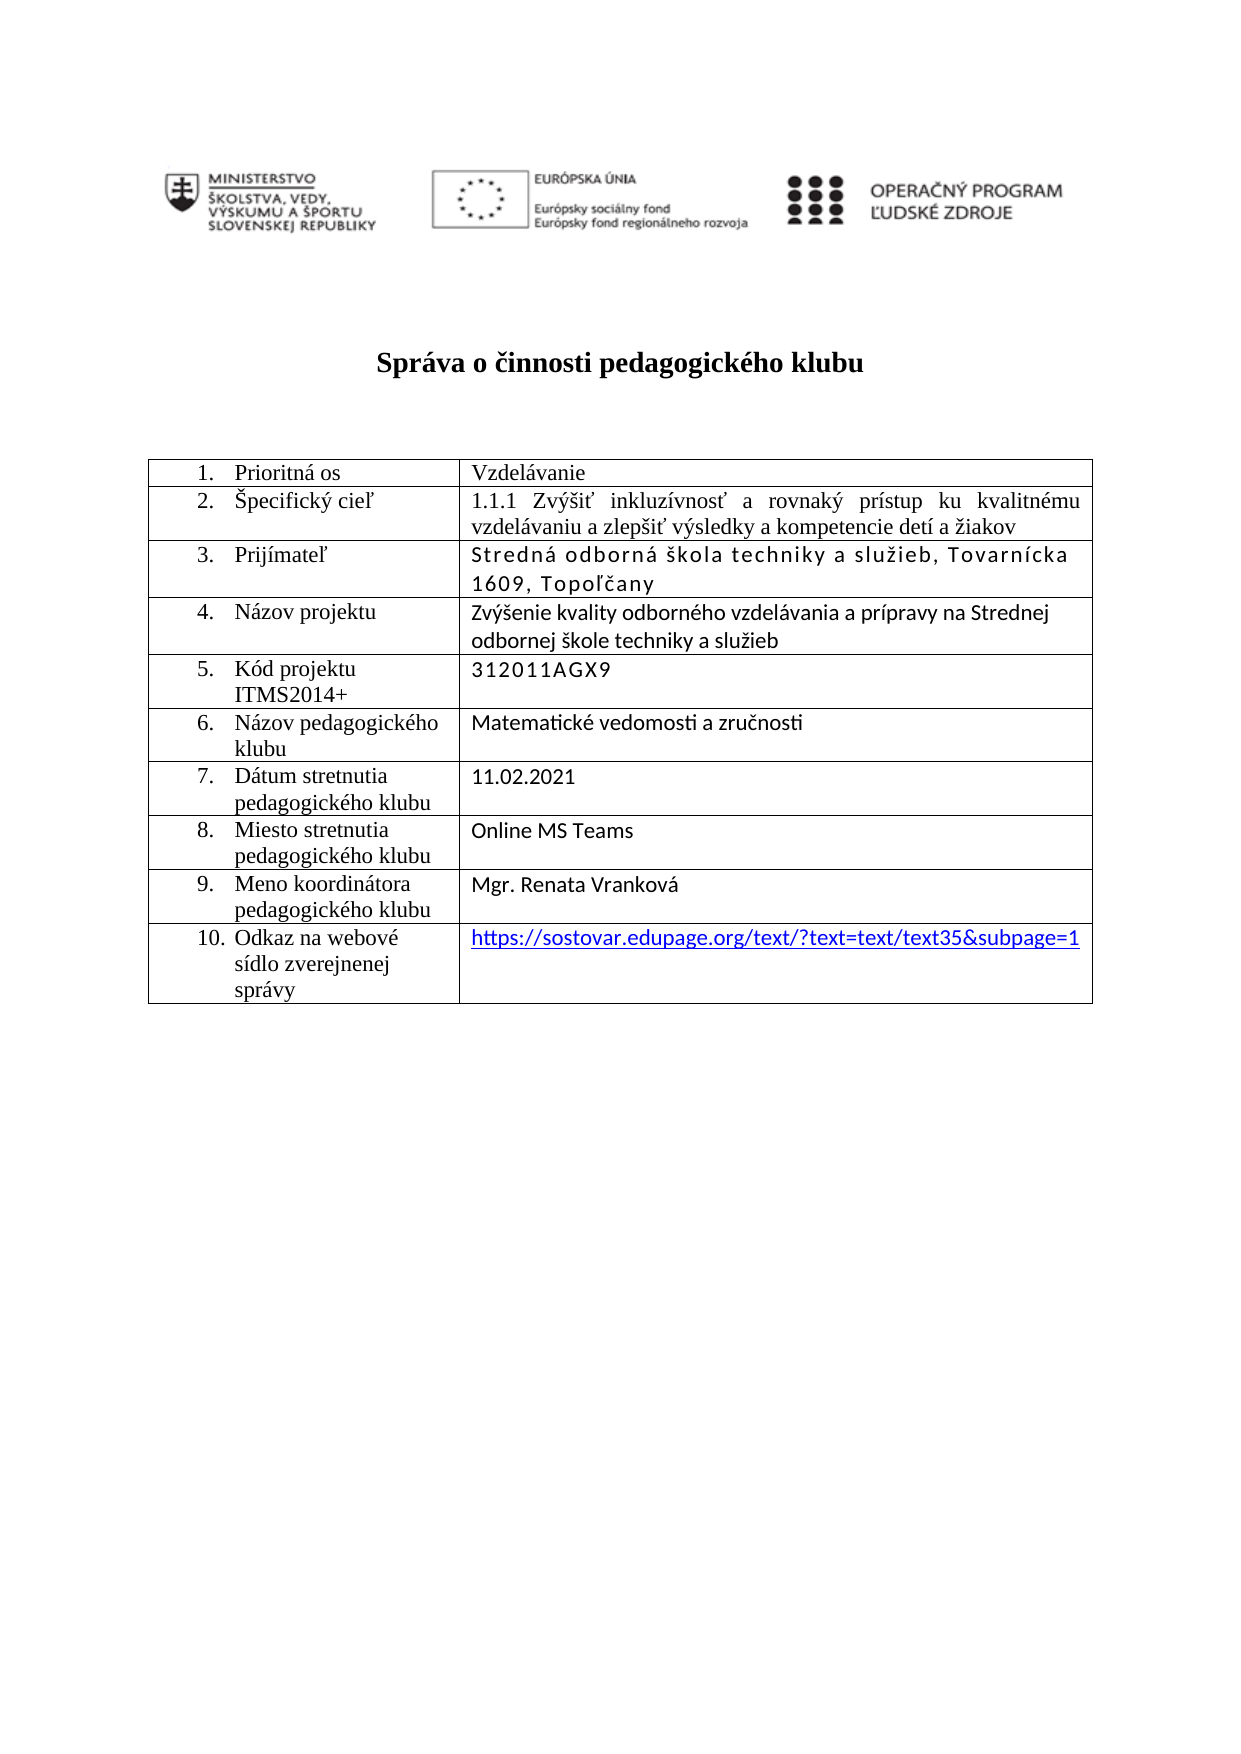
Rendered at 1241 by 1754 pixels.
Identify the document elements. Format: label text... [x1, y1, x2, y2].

table_cell Špecifický cieľ [149, 487, 459, 539]
table_cell Online MS Teams [460, 816, 1092, 869]
table_cell Odkaz na webové sídlo zverejnenej správy [149, 924, 459, 1003]
table_header Prioritná os [149, 460, 459, 486]
table_cell Kód projektu ITMS2014+ [149, 655, 459, 707]
table_cell Zvýšenie kvality odborného vzdelávania a prípravy na Strednej odbornej škole techniky a služieb [460, 598, 1092, 654]
table_cell Dátum stretnutia pedagogického klubu [149, 762, 459, 815]
table_header Vzdelávanie [460, 460, 1092, 486]
table_cell Meno koordinátora pedagogického klubu [149, 870, 459, 922]
table_cell Názov pedagogického klubu [149, 709, 459, 761]
table_cell Prijímateľ [149, 541, 459, 597]
table_cell Mgr. Renata Vranková [460, 870, 1092, 922]
table_cell 312011AGX9 [460, 655, 1092, 707]
table_cell Názov projektu [149, 598, 459, 654]
table_cell Stredná odborná škola techniky a služieb, Tovarnícka 1609, Topoľčany [460, 541, 1092, 597]
table_cell Miesto stretnutia pedagogického klubu [149, 816, 459, 869]
table_cell 1.1.1 Zvýšiť inkluzívnosť a rovnaký prístup ku kvalitnému vzdelávaniu a zlepšiť výsledky a kompetencie detí a žiakov [460, 487, 1092, 539]
table_cell https://sostovar.edupage.org/text/?text=text/text35&subpage=1 [460, 924, 1092, 1003]
table_cell 11.02.2021 [460, 762, 1092, 815]
picture [147, 147, 1092, 267]
table_cell Matematické vedomosti a zručnosti [460, 709, 1092, 761]
text Správa o činnosti pedagogického klubu [148, 345, 1093, 379]
